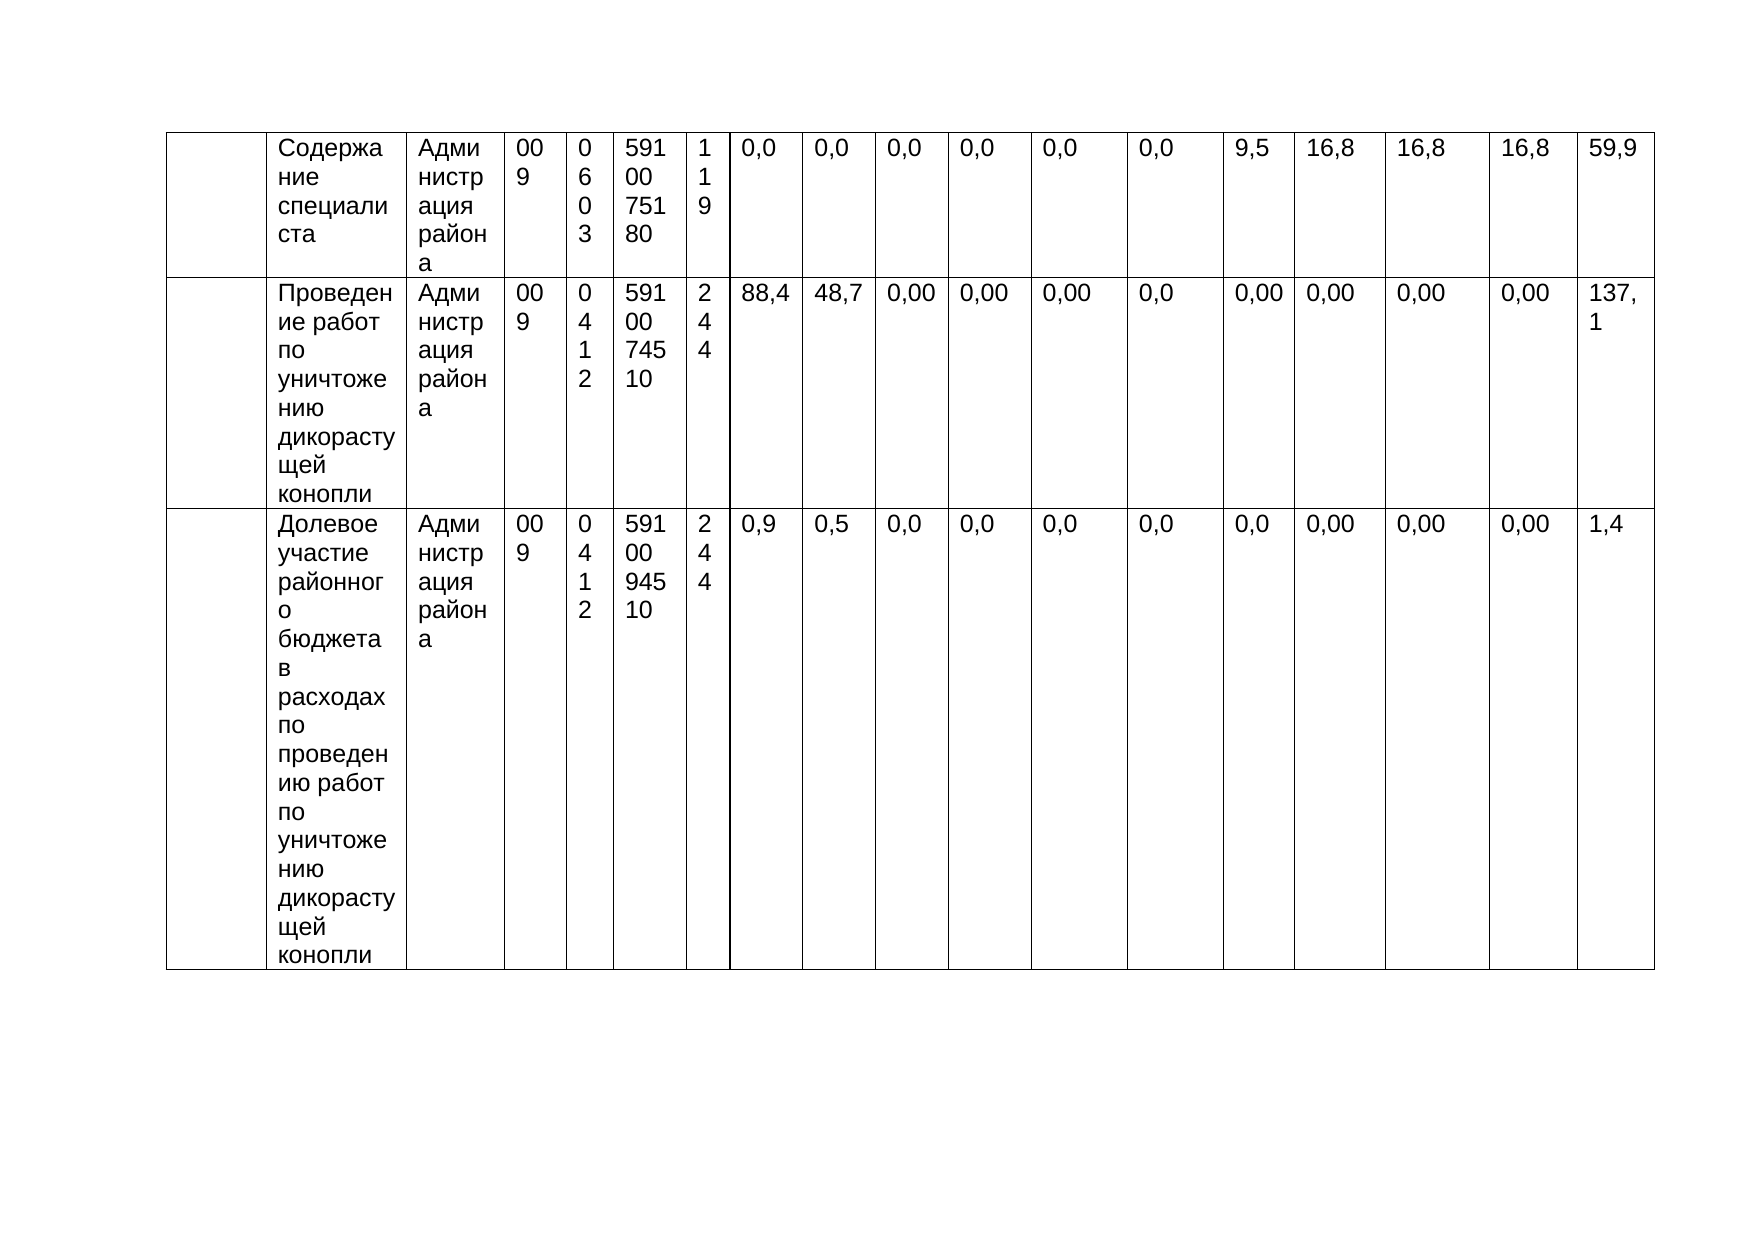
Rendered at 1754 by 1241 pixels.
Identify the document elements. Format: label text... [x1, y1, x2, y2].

table_cell 0,00 [949, 278, 1031, 508]
table_cell 0,00 [1490, 509, 1577, 969]
table_cell 59100 94510 [614, 509, 686, 969]
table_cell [267, 133, 406, 277]
table_cell 0,0 [949, 133, 1031, 277]
table_cell 0412 [567, 509, 613, 969]
table_cell 0,0 [1032, 509, 1127, 969]
table_cell 0,0 [1032, 133, 1127, 277]
table_cell 0,00 [876, 278, 948, 508]
table_cell 88,4 [731, 278, 802, 508]
table_cell 0,00 [1386, 278, 1489, 508]
table_cell 0412 [567, 278, 613, 508]
table_cell 009 [505, 133, 566, 277]
table_cell 9,5 [1224, 133, 1294, 277]
table_cell 0,0 [876, 509, 948, 969]
table_cell 1,4 [1578, 509, 1654, 969]
table_cell 0,0 [1224, 509, 1294, 969]
table_cell Администрация района [407, 278, 504, 508]
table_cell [407, 133, 504, 277]
table_cell 0,0 [731, 133, 802, 277]
table_cell 0,9 [731, 509, 802, 969]
table_cell 0,00 [1032, 278, 1127, 508]
table_cell 0,00 [1490, 278, 1577, 508]
table_cell 16,8 [1490, 133, 1577, 277]
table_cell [407, 509, 504, 969]
table_cell 0,00 [1224, 278, 1294, 508]
table_cell 0,0 [1128, 278, 1223, 508]
table_cell 59100 75180 [614, 133, 686, 277]
table_cell 0,0 [1128, 509, 1223, 969]
table_cell 0,0 [803, 133, 875, 277]
table_cell 119 [687, 133, 729, 277]
table_cell 59,9 [1578, 133, 1654, 277]
table_cell 0,0 [1128, 133, 1223, 277]
table_cell 48,7 [803, 278, 875, 508]
table_cell 244 [687, 509, 729, 969]
table_cell 16,8 [1295, 133, 1385, 277]
table_cell Долевое участие районного бюджета в расходах по проведению работ по уничтожению дикорастущей конопли [267, 509, 406, 969]
table_cell 009 [505, 509, 566, 969]
table_cell 0,00 [1386, 509, 1489, 969]
table_cell Проведение работ по уничтожению дикорастущей конопли [267, 278, 406, 508]
table_cell [167, 278, 266, 508]
table_cell 0,5 [803, 509, 875, 969]
table_cell 0,0 [876, 133, 948, 277]
table_cell 59100 74510 [614, 278, 686, 508]
table_cell 0,00 [1295, 509, 1385, 969]
table_cell 0,00 [1295, 278, 1385, 508]
table_cell 16,8 [1386, 133, 1489, 277]
table_cell 0,0 [949, 509, 1031, 969]
table_cell 244 [687, 278, 729, 508]
table_cell 137,1 [1578, 278, 1654, 508]
table_cell 0603 [567, 133, 613, 277]
table_cell [167, 133, 266, 277]
table_cell 009 [505, 278, 566, 508]
table_cell [167, 509, 266, 969]
